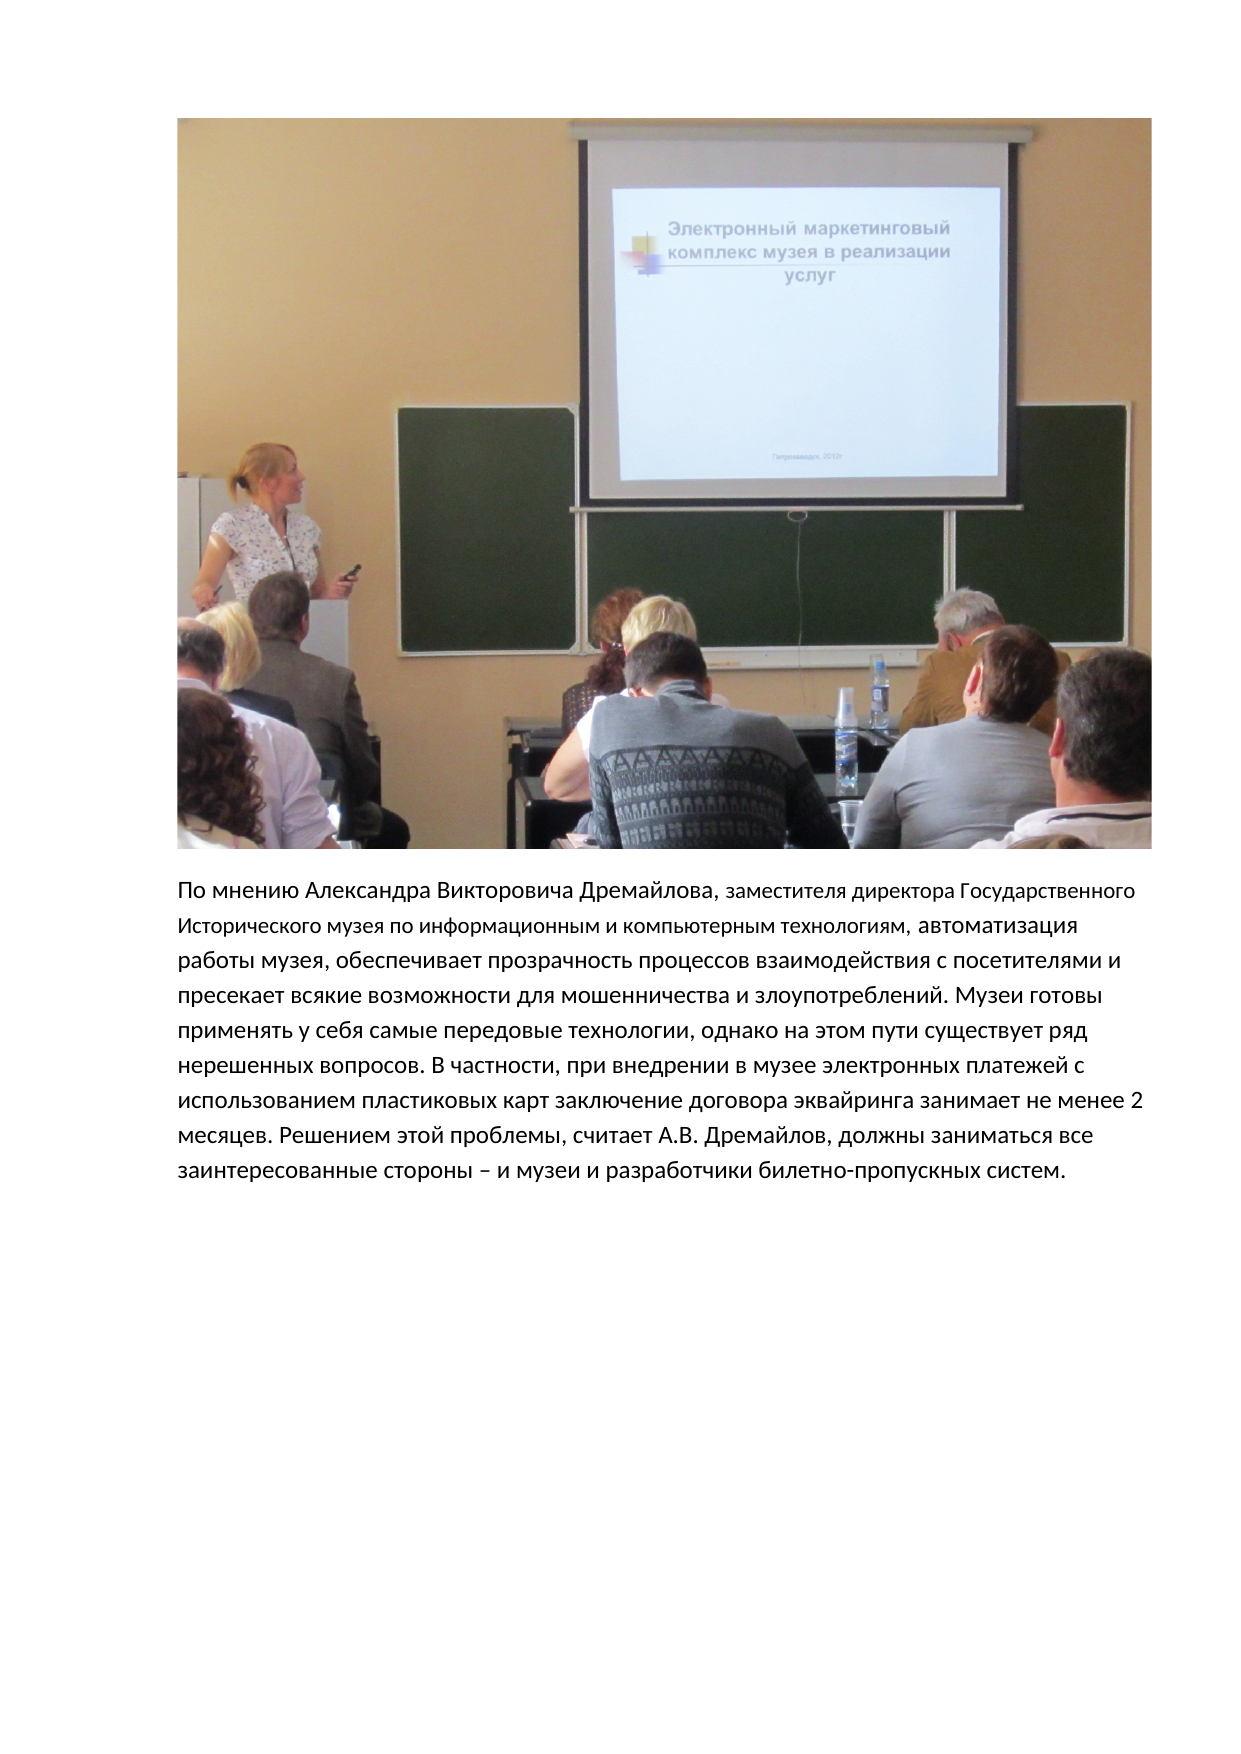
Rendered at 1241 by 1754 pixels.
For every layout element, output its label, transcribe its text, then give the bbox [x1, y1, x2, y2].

picture [177, 118, 1152, 849]
text По мнению Александра Викторовича Дремайлова, заместителя директора Государственного Исторического музея по информационным и компьютерным технологиям, автоматизация работы музея, обеспечивает прозрачность процессов взаимодействия с посетителями и пресекает всякие возможности для мошенничества и злоупотреблений. Музеи готовы применять у себя самые передовые технологии, однако на этом пути существует ряд нерешенных вопросов. В частности, при внедрении в музее электронных платежей с использованием пластиковых карт заключение договора эквайринга занимает не менее 2 месяцев. Решением этой проблемы, считает А.В. Дремайлов, должны заниматься все заинтересованные стороны – и музеи и разработчики билетно-пропускных систем. [177, 874, 1152, 1184]
